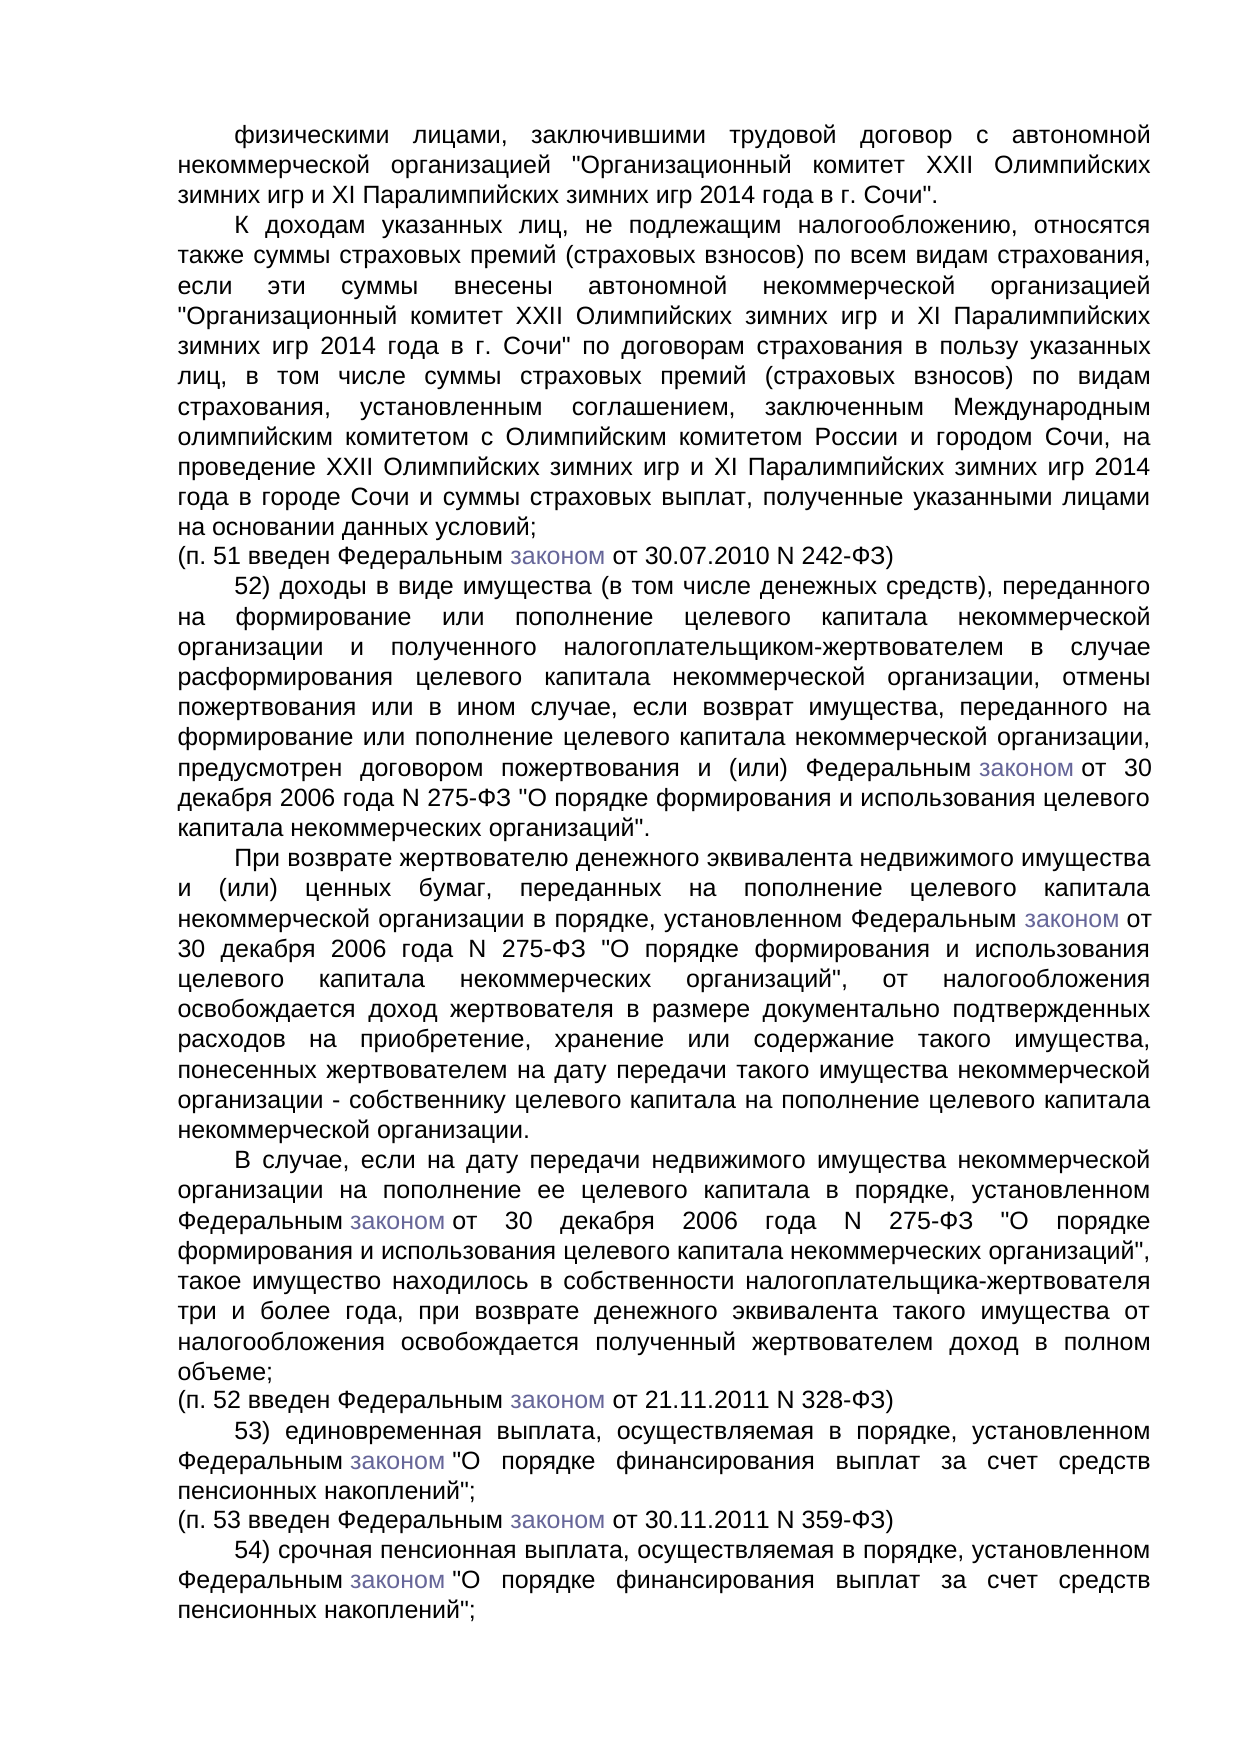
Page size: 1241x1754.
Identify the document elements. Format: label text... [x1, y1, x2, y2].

text (п. 52 введен Федеральным законом от 21.11.2011 N 328-ФЗ) [177, 1385, 1152, 1414]
text физическими лицами, заключившими трудовой договор с автономной некоммерческой организацией "Организационный комитет XXII Олимпийских зимних игр и XI Паралимпийских зимних игр 2014 года в г. Сочи". [177, 118, 1152, 209]
text 53) единовременная выплата, осуществляемая в порядке, установленном Федеральным законом "О порядке финансирования выплат за счет средств пенсионных накоплений"; [177, 1414, 1152, 1505]
text При возврате жертвователю денежного эквивалента недвижимого имущества и (или) ценных бумаг, переданных на пополнение целевого капитала некоммерческой организации в порядке, установленном Федеральным законом от 30 декабря 2006 года N 275-ФЗ "О порядке формирования и использования целевого капитала некоммерческих организаций", от налогообложения освобождается доход жертвователя в размере документально подтвержденных расходов на приобретение, хранение или содержание такого имущества, понесенных жертвователем на дату передачи такого имущества некоммерческой организации - собственнику целевого капитала на пополнение целевого капитала некоммерческой организации. [177, 842, 1152, 1144]
text В случае, если на дату передачи недвижимого имущества некоммерческой организации на пополнение ее целевого капитала в порядке, установленном Федеральным законом от 30 декабря 2006 года N 275-ФЗ "О порядке формирования и использования целевого капитала некоммерческих организаций", такое имущество находилось в собственности налогоплательщика-жертвователя три и более года, при возврате денежного эквивалента такого имущества от налогообложения освобождается полученный жертвователем доход в полном объеме; [177, 1144, 1152, 1385]
text К доходам указанных лиц, не подлежащим налогообложению, относятся также суммы страховых премий (страховых взносов) по всем видам страхования, если эти суммы внесены автономной некоммерческой организацией "Организационный комитет XXII Олимпийских зимних игр и XI Паралимпийских зимних игр 2014 года в г. Сочи" по договорам страхования в пользу указанных лиц, в том числе суммы страховых премий (страховых взносов) по видам страхования, установленным соглашением, заключенным Международным олимпийским комитетом с Олимпийским комитетом России и городом Сочи, на проведение XXII Олимпийских зимних игр и XI Паралимпийских зимних игр 2014 года в городе Сочи и суммы страховых выплат, полученные указанными лицами на основании данных условий; [177, 209, 1152, 541]
text 54) срочная пенсионная выплата, осуществляемая в порядке, установленном Федеральным законом "О порядке финансирования выплат за счет средств пенсионных накоплений"; [177, 1533, 1152, 1624]
text (п. 51 введен Федеральным законом от 30.07.2010 N 242-ФЗ) [177, 541, 1152, 570]
text (п. 53 введен Федеральным законом от 30.11.2011 N 359-ФЗ) [177, 1505, 1152, 1533]
text 52) доходы в виде имущества (в том числе денежных средств), переданного на формирование или пополнение целевого капитала некоммерческой организации и полученного налогоплательщиком-жертвователем в случае расформирования целевого капитала некоммерческой организации, отмены пожертвования или в ином случае, если возврат имущества, переданного на формирование или пополнение целевого капитала некоммерческой организации, предусмотрен договором пожертвования и (или) Федеральным законом от 30 декабря 2006 года N 275-ФЗ "О порядке формирования и использования целевого капитала некоммерческих организаций". [177, 570, 1152, 842]
